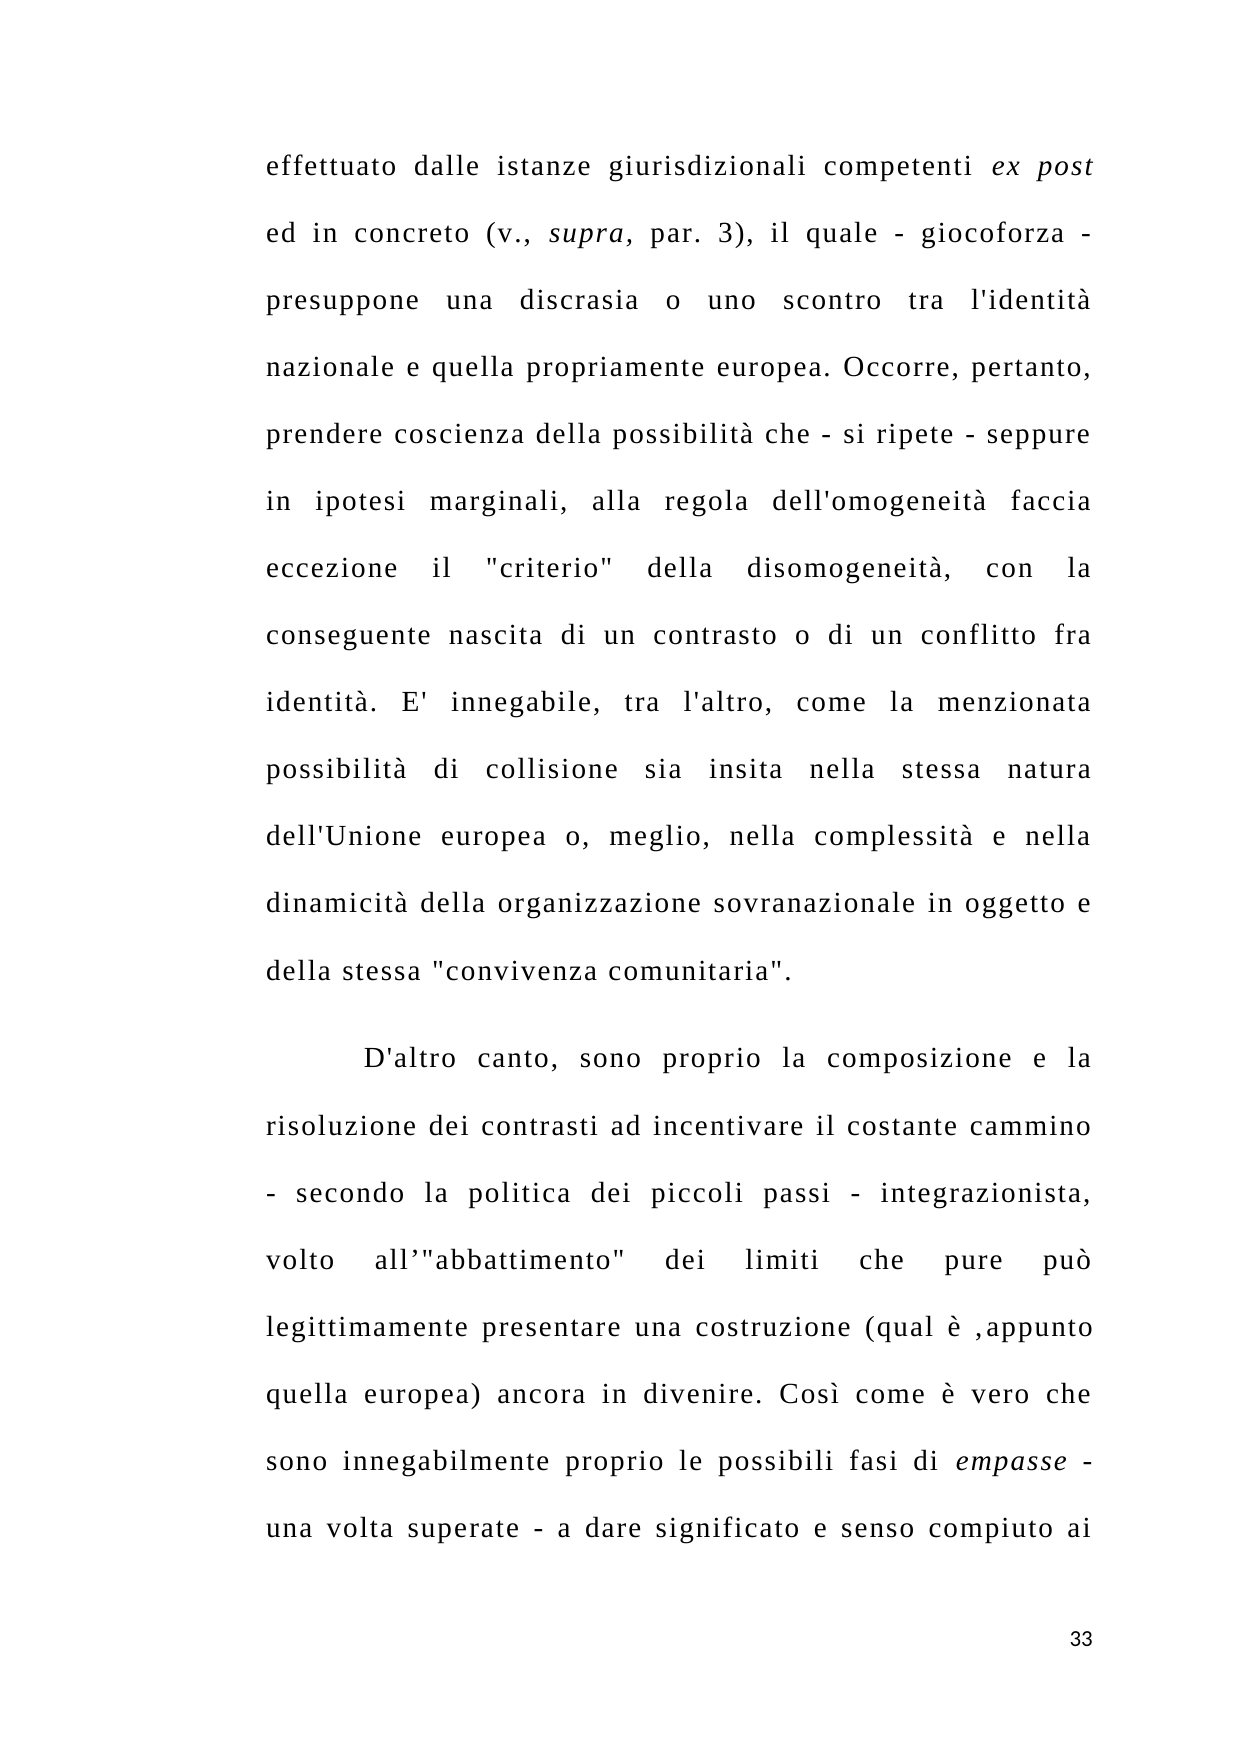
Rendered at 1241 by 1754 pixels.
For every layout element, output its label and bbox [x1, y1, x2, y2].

text [266, 1041, 1092, 1544]
text [266, 148, 1092, 986]
